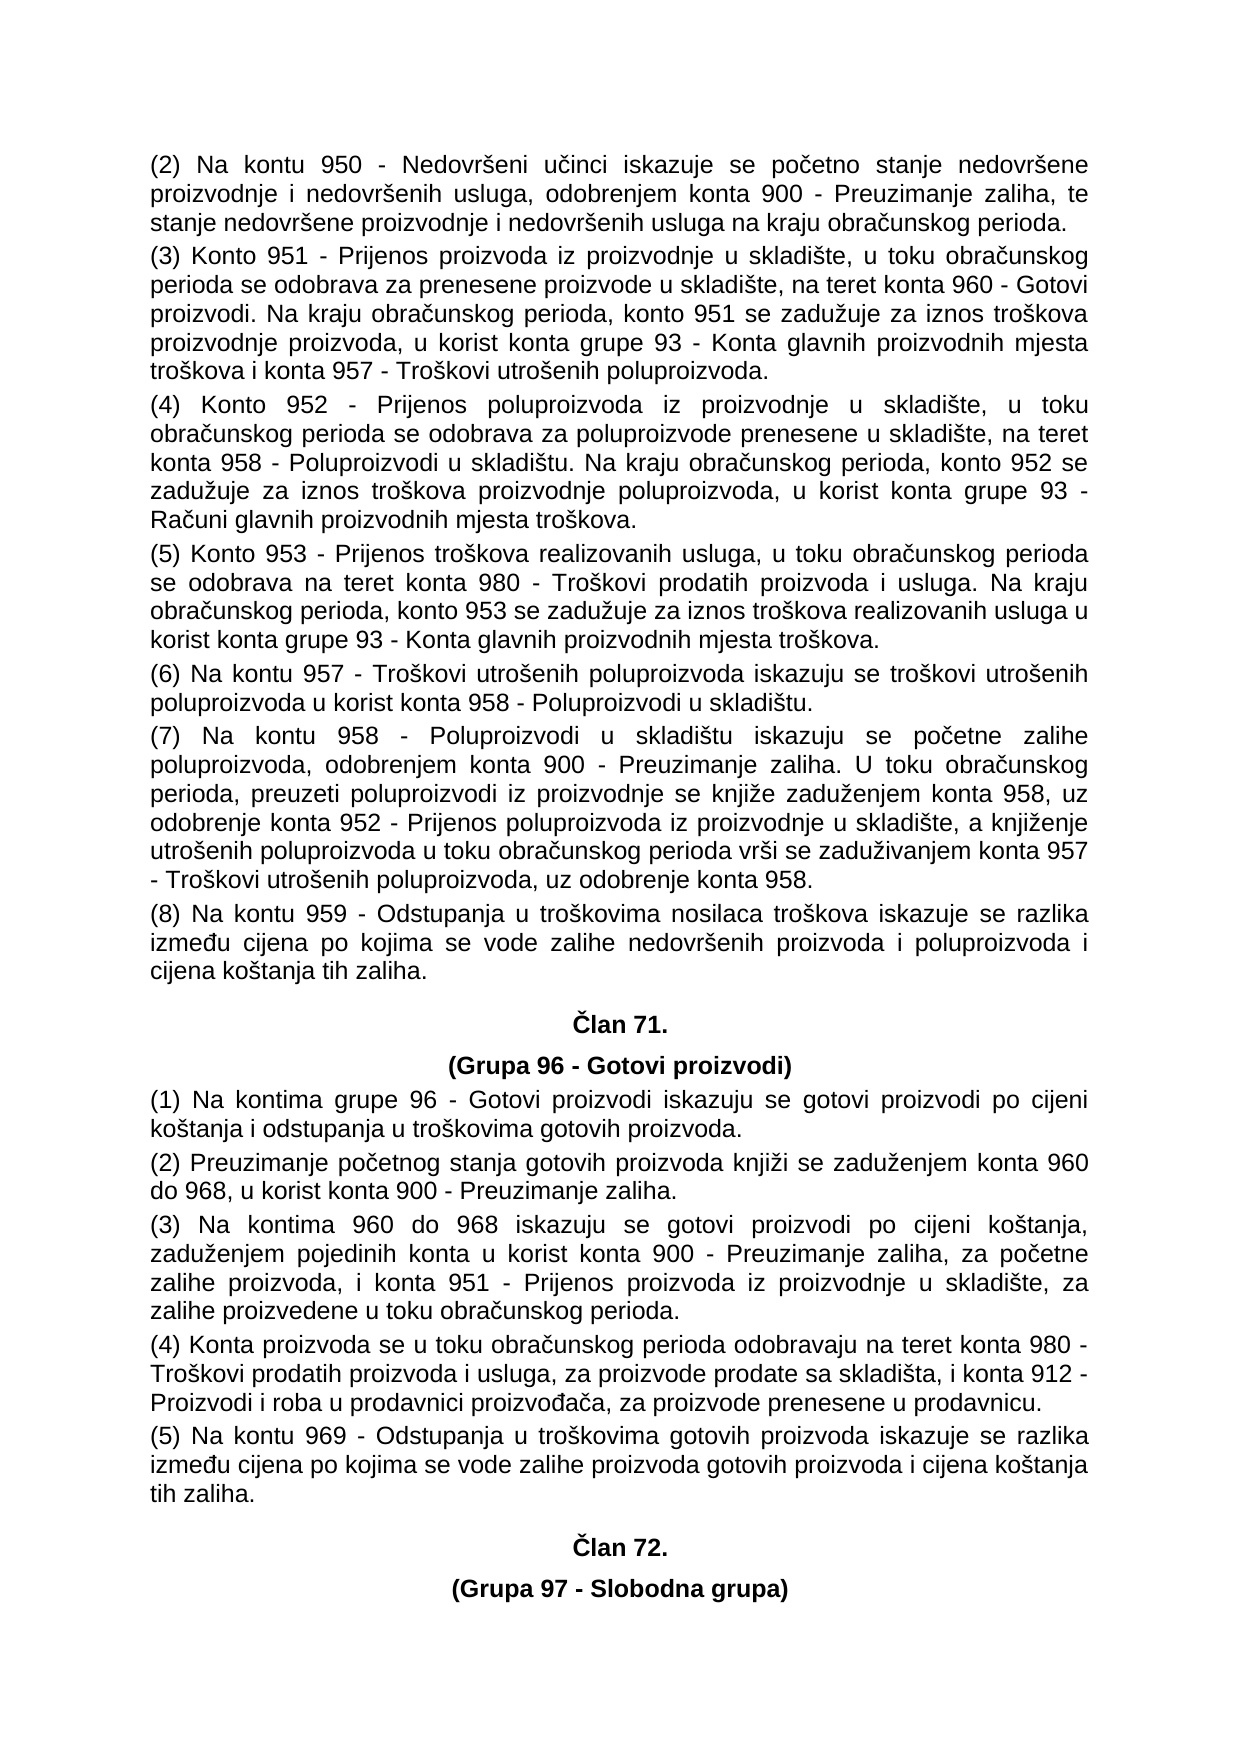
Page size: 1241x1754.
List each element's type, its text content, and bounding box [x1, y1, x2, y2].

text (2) Preuzimanje početnog stanja gotovih proizvoda knjiži se zaduženjem konta 960 do 968, u korist konta 900 - Preuzimanje zaliha. [150, 1147, 1090, 1205]
text (5) Na kontu 969 - Odstupanja u troškovima gotovih proizvoda iskazuje se razlika između cijena po kojima se vode zalihe proizvoda gotovih proizvoda i cijena koštanja tih zaliha. [150, 1421, 1090, 1507]
text (Grupa 96 - Gotovi proizvodi) [150, 1051, 1090, 1080]
text (3) Na kontima 960 do 968 iskazuju se gotovi proizvodi po cijeni koštanja, zaduženjem pojedinih konta u korist konta 900 - Preuzimanje zaliha, za početne zalihe proizvoda, i konta 951 - Prijenos proizvoda iz proizvodnje u skladište, za zalihe proizvedene u toku obračunskog perioda. [150, 1210, 1090, 1325]
text (1) Na kontima grupe 96 - Gotovi proizvodi iskazuju se gotovi proizvodi po cijeni koštanja i odstupanja u troškovima gotovih proizvoda. [150, 1085, 1090, 1142]
text (4) Konto 952 - Prijenos poluproizvoda iz proizvodnje u skladište, u toku obračunskog perioda se odobrava za poluproizvode prenesene u skladište, na teret konta 958 - Poluproizvodi u skladištu. Na kraju obračunskog perioda, konto 952 se zadužuje za iznos troškova proizvodnje poluproizvoda, u korist konta grupe 93 - Računi glavnih proizvodnih mjesta troškova. [150, 390, 1090, 534]
text (2) Na kontu 950 - Nedovršeni učinci iskazuje se početno stanje nedovršene proizvodnje i nedovršenih usluga, odobrenjem konta 900 - Preuzimanje zaliha, te stanje nedovršene proizvodnje i nedovršenih usluga na kraju obračunskog perioda. [150, 150, 1090, 236]
text (Grupa 97 - Slobodna grupa) [150, 1574, 1090, 1602]
text (7) Na kontu 958 - Poluproizvodi u skladištu iskazuju se početne zalihe poluproizvoda, odobrenjem konta 900 - Preuzimanje zaliha. U toku obračunskog perioda, preuzeti poluproizvodi iz proizvodnje se knjiže zaduženjem konta 958, uz odobrenje konta 952 - Prijenos poluproizvoda iz proizvodnje u skladište, a knjiženje utrošenih poluproizvoda u toku obračunskog perioda vrši se zaduživanjem konta 957 - Troškovi utrošenih poluproizvoda, uz odobrenje konta 958. [150, 721, 1090, 894]
text (3) Konto 951 - Prijenos proizvoda iz proizvodnje u skladište, u toku obračunskog perioda se odobrava za prenesene proizvode u skladište, na teret konta 960 - Gotovi proizvodi. Na kraju obračunskog perioda, konto 951 se zadužuje za iznos troškova proizvodnje proizvoda, u korist konta grupe 93 - Konta glavnih proizvodnih mjesta troškova i konta 957 - Troškovi utrošenih poluproizvoda. [150, 241, 1090, 385]
text (6) Na kontu 957 - Troškovi utrošenih poluproizvoda iskazuju se troškovi utrošenih poluproizvoda u korist konta 958 - Poluproizvodi u skladištu. [150, 659, 1090, 716]
text Član 72. [150, 1532, 1090, 1561]
text Član 71. [150, 1010, 1090, 1039]
text (8) Na kontu 959 - Odstupanja u troškovima nosilaca troškova iskazuje se razlika između cijena po kojima se vode zalihe nedovršenih proizvoda i poluproizvoda i cijena koštanja tih zaliha. [150, 899, 1090, 985]
text (4) Konta proizvoda se u toku obračunskog perioda odobravaju na teret konta 980 - Troškovi prodatih proizvoda i usluga, za proizvode prodate sa skladišta, i konta 912 - Proizvodi i roba u prodavnici proizvođača, za proizvode prenesene u prodavnicu. [150, 1330, 1090, 1416]
text (5) Konto 953 - Prijenos troškova realizovanih usluga, u toku obračunskog perioda se odobrava na teret konta 980 - Troškovi prodatih proizvoda i usluga. Na kraju obračunskog perioda, konto 953 se zadužuje za iznos troškova realizovanih usluga u korist konta grupe 93 - Konta glavnih proizvodnih mjesta troškova. [150, 539, 1090, 654]
